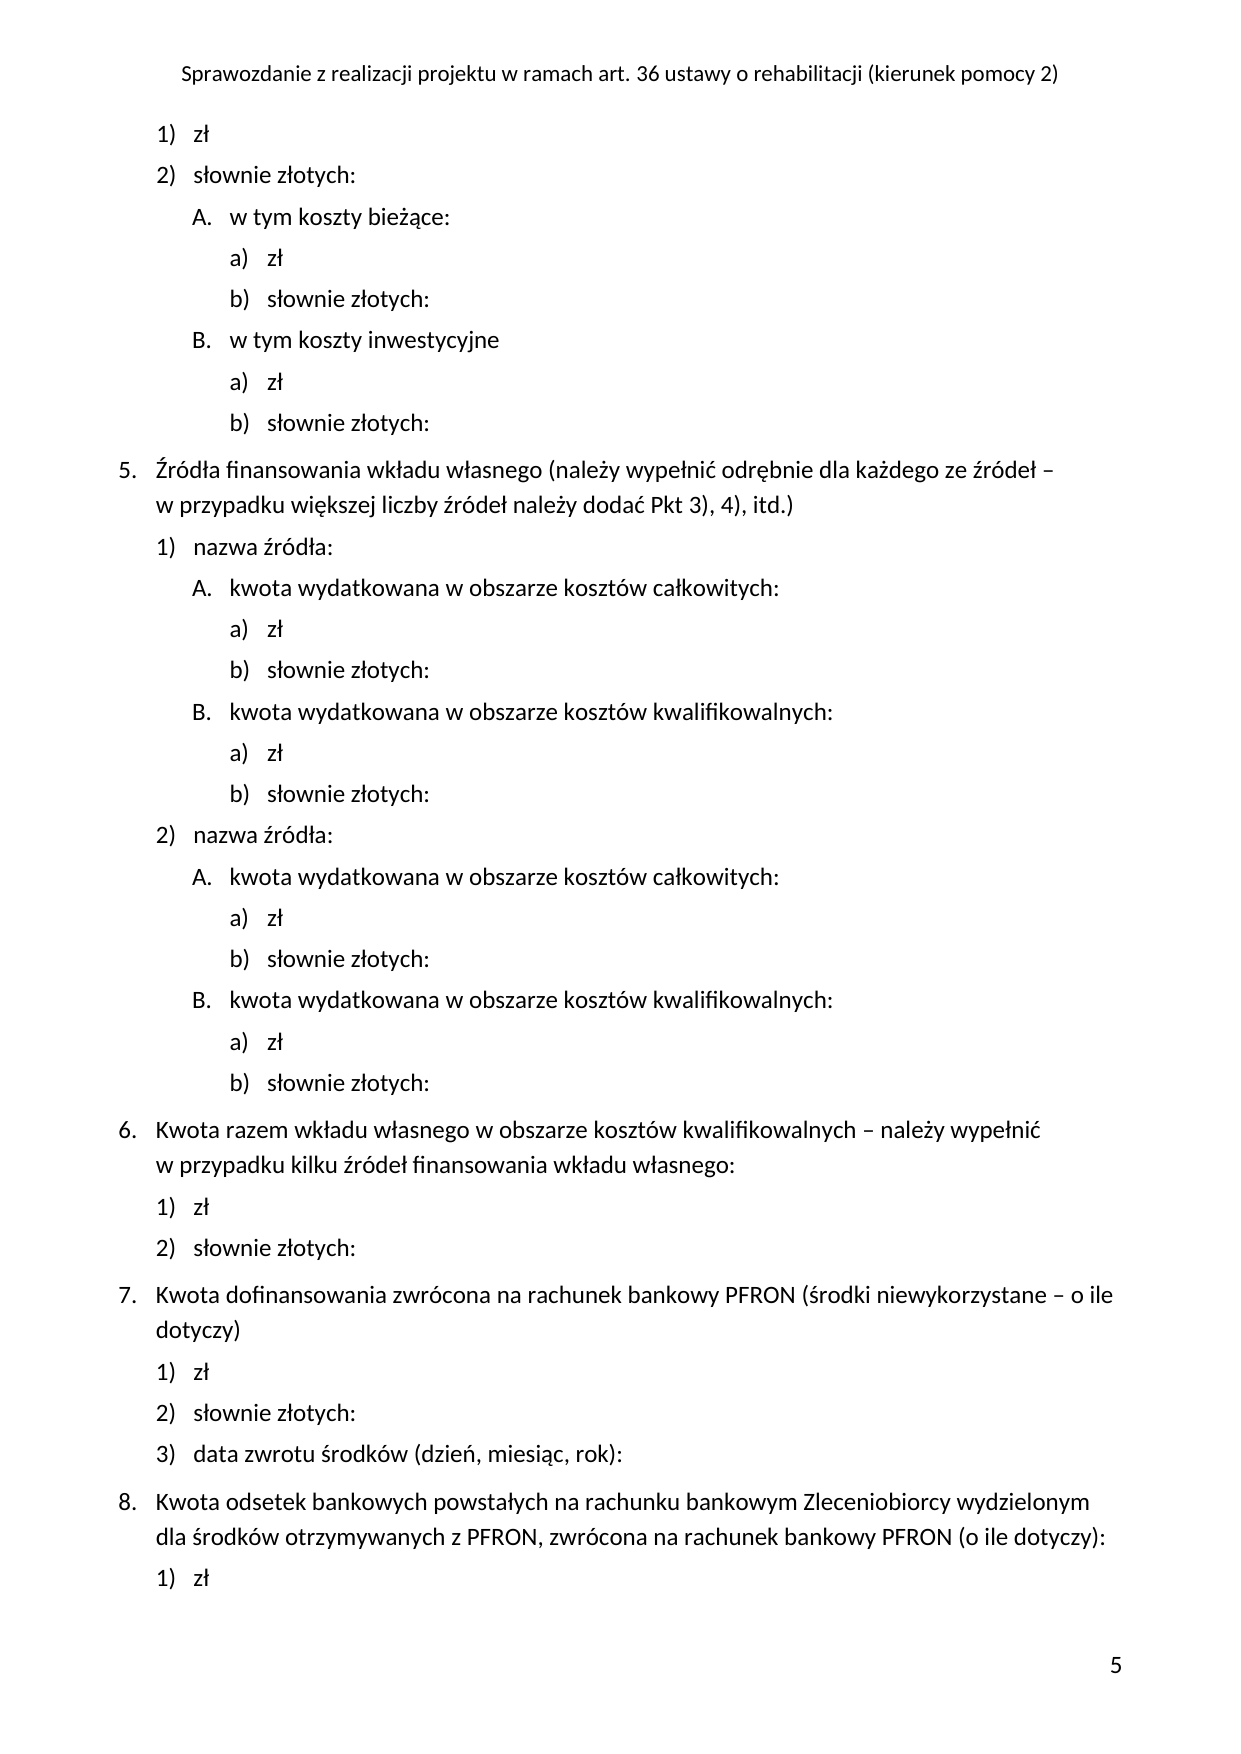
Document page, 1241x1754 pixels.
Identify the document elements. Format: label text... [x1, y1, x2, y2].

list Kwota razem wkładu własnego w obszarze kosztów kwalifikowalnych – należy wypełnić w przypadku kilku źródeł finansowania wkładu własnego: [118, 1114, 1122, 1180]
list słownie złotych: [156, 1397, 1122, 1427]
list w tym koszty inwestycyjne [192, 324, 1122, 355]
list Kwota dofinansowania zwrócona na rachunek bankowy PFRON (środki niewykorzystane – o ile dotyczy) [118, 1279, 1122, 1345]
list data zwrotu środków (dzień, miesiąc, rok): [156, 1438, 1122, 1469]
list słownie złotych: [229, 778, 1122, 809]
list zł [156, 1562, 1122, 1592]
list Źródła finansowania wkładu własnego (należy wypełnić odrębnie dla każdego ze źródeł – w przypadku większej liczby źródeł należy dodać Pkt 3), 4), itd.) [118, 454, 1122, 520]
list słownie złotych: [156, 1232, 1122, 1262]
list słownie złotych: [229, 283, 1122, 314]
list nazwa źródła: [156, 819, 1122, 850]
list słownie złotych: [229, 654, 1122, 685]
list zł [156, 1356, 1122, 1386]
list w tym koszty bieżące: [192, 201, 1122, 231]
list zł [229, 737, 1122, 767]
list słownie złotych: [229, 407, 1122, 437]
list Kwota odsetek bankowych powstałych na rachunku bankowym Zleceniobiorcy wydzielonym dla środków otrzymywanych z PFRON, zwrócona na rachunek bankowy PFRON (o ile dotyczy): [118, 1486, 1122, 1551]
list zł [156, 1191, 1122, 1221]
list zł [229, 1026, 1122, 1056]
list zł [229, 242, 1122, 272]
list słownie złotych: [156, 159, 1122, 190]
list kwota wydatkowana w obszarze kosztów całkowitych: [192, 861, 1122, 891]
list zł [229, 613, 1122, 644]
list słownie złotych: [229, 943, 1122, 974]
list nazwa źródła: [156, 531, 1122, 561]
list słownie złotych: [229, 1067, 1122, 1097]
list zł [156, 118, 1122, 149]
list zł [229, 366, 1122, 396]
list kwota wydatkowana w obszarze kosztów całkowitych: [192, 572, 1122, 602]
list zł [229, 902, 1122, 932]
list kwota wydatkowana w obszarze kosztów kwalifikowalnych: [192, 696, 1122, 726]
list kwota wydatkowana w obszarze kosztów kwalifikowalnych: [192, 984, 1122, 1015]
